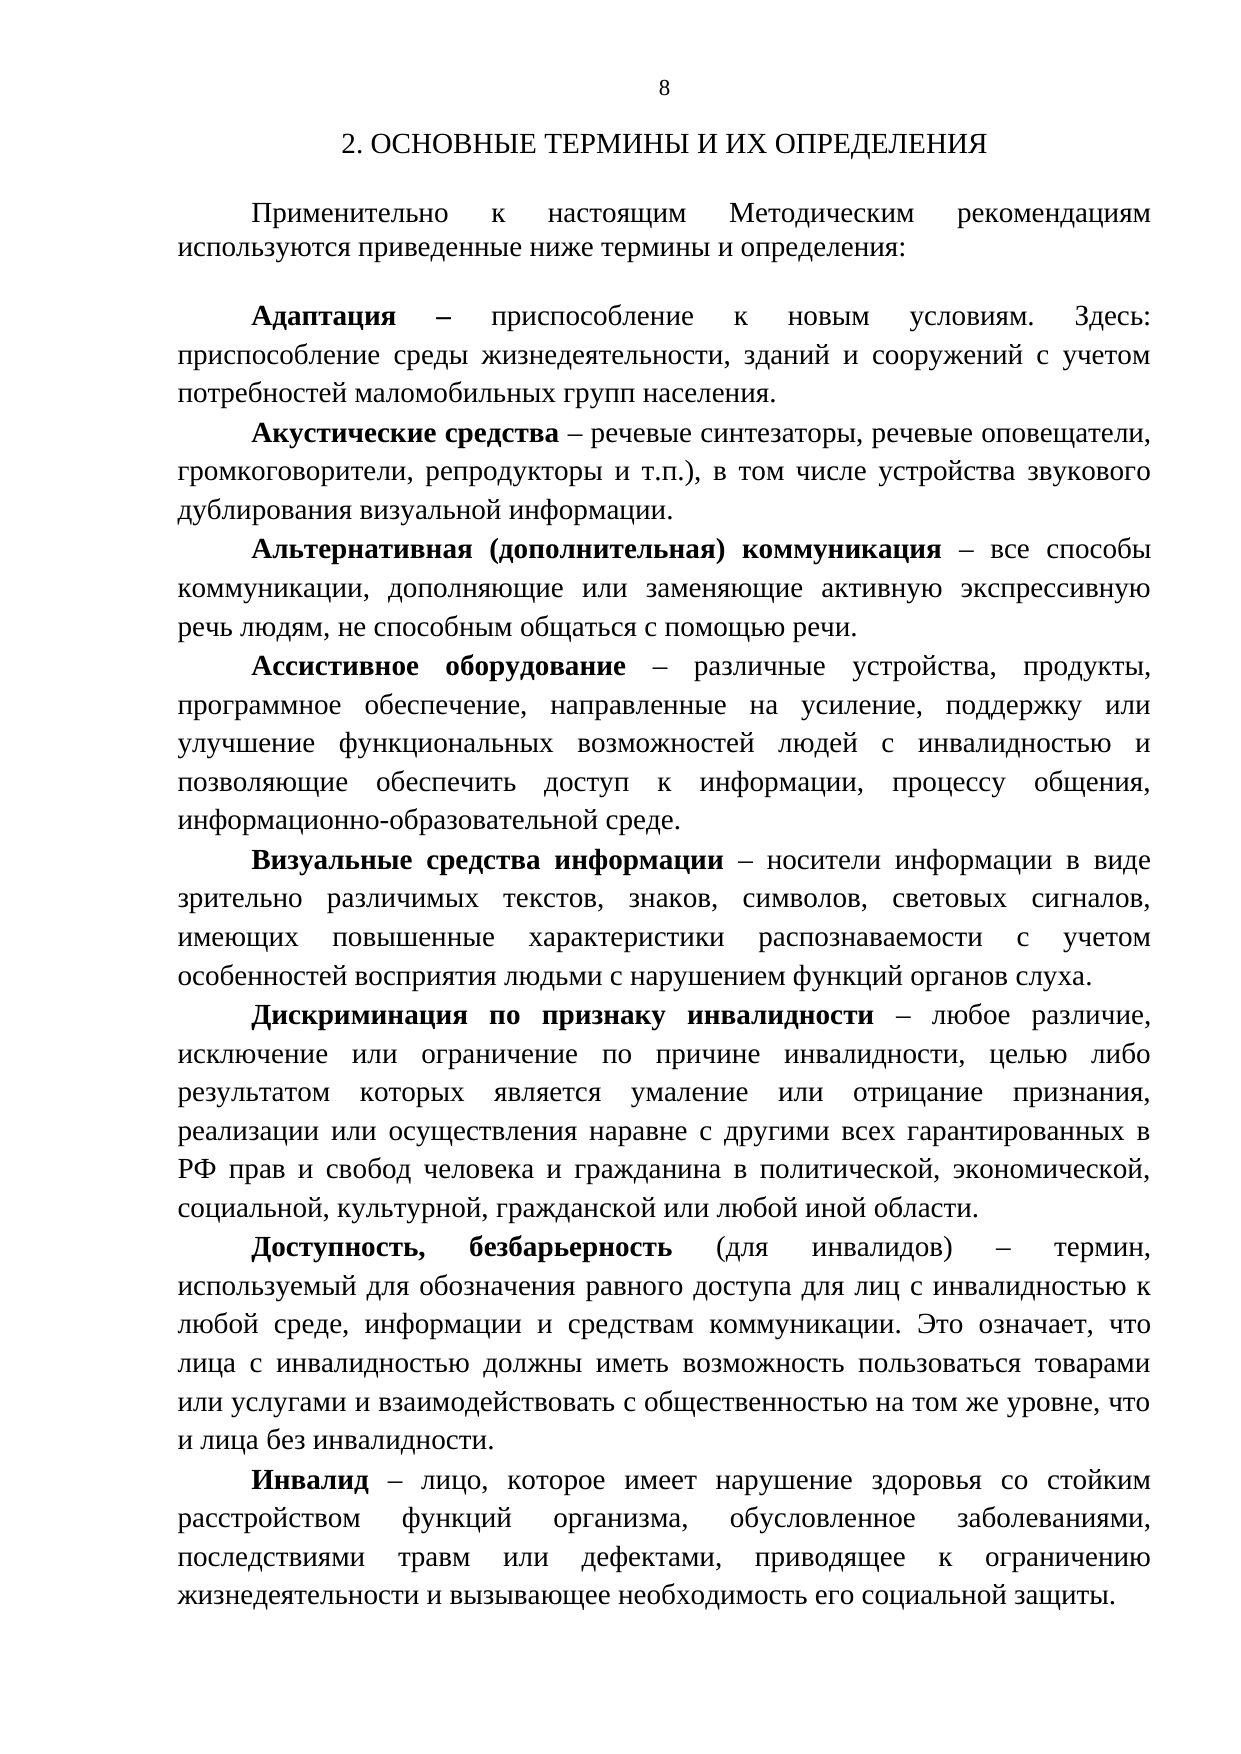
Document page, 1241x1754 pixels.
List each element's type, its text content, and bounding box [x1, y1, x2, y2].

text Инвалид – лицо, которое имеет нарушение здоровья со стойким расстройством функций организма, обусловленное заболеваниями, последствиями травм или дефектами, приводящее к ограничению жизнедеятельности и вызывающее необходимость его социальной защиты. [177, 1462, 1152, 1611]
text Акустические средства – речевые синтезаторы, речевые оповещатели, громкоговорители, репродукторы и т.п.), в том числе устройства звукового дублирования визуальной информации. [177, 415, 1152, 526]
text 2. ОСНОВНЫЕ ТЕРМИНЫ И ИХ ОПРЕДЕЛЕНИЯ [177, 126, 1152, 160]
text Дискриминация по признаку инвалидности – любое различие, исключение или ограничение по причине инвалидности, целью либо результатом которых является умаление или отрицание признания, реализации или осуществления наравне с другими всех гарантированных в РФ прав и свобод человека и гражданина в политической, экономической, социальной, культурной, гражданской или любой иной области. [177, 997, 1152, 1223]
text Доступность, безбарьерность (для инвалидов) – термин, используемый для обозначения равного доступа для лиц с инвалидностью к любой среде, информации и средствам коммуникации. Это означает, что лица с инвалидностью должны иметь возможность пользоваться товарами или услугами и взаимодействовать с общественностью на том же уровне, что и лица без инвалидности. [177, 1229, 1152, 1456]
text Альтернативная (дополнительная) коммуникация – все способы коммуникации, дополняющие или заменяющие активную экспрессивную речь людям, не способным общаться с помощью речи. [177, 532, 1152, 642]
text Применительно к настоящим Методическим рекомендациям используются приведенные ниже термины и определения: [177, 196, 1152, 263]
text Ассистивное оборудование – различные устройства, продукты, программное обеспечение, направленные на усиление, поддержку или улучшение функциональных возможностей людей с инвалидностью и позволяющие обеспечить доступ к информации, процессу общения, информационно-образовательной среде. [177, 648, 1152, 836]
text Адаптация – приспособление к новым условиям. Здесь: приспособление среды жизнедеятельности, зданий и сооружений с учетом потребностей маломобильных групп населения. [177, 298, 1152, 409]
text Визуальные средства информации – носители информации в виде зрительно различимых текстов, знаков, символов, световых сигналов, имеющих повышенные характеристики распознаваемости с учетом особенностей восприятия людьми с нарушением функций органов слуха. [177, 842, 1152, 991]
